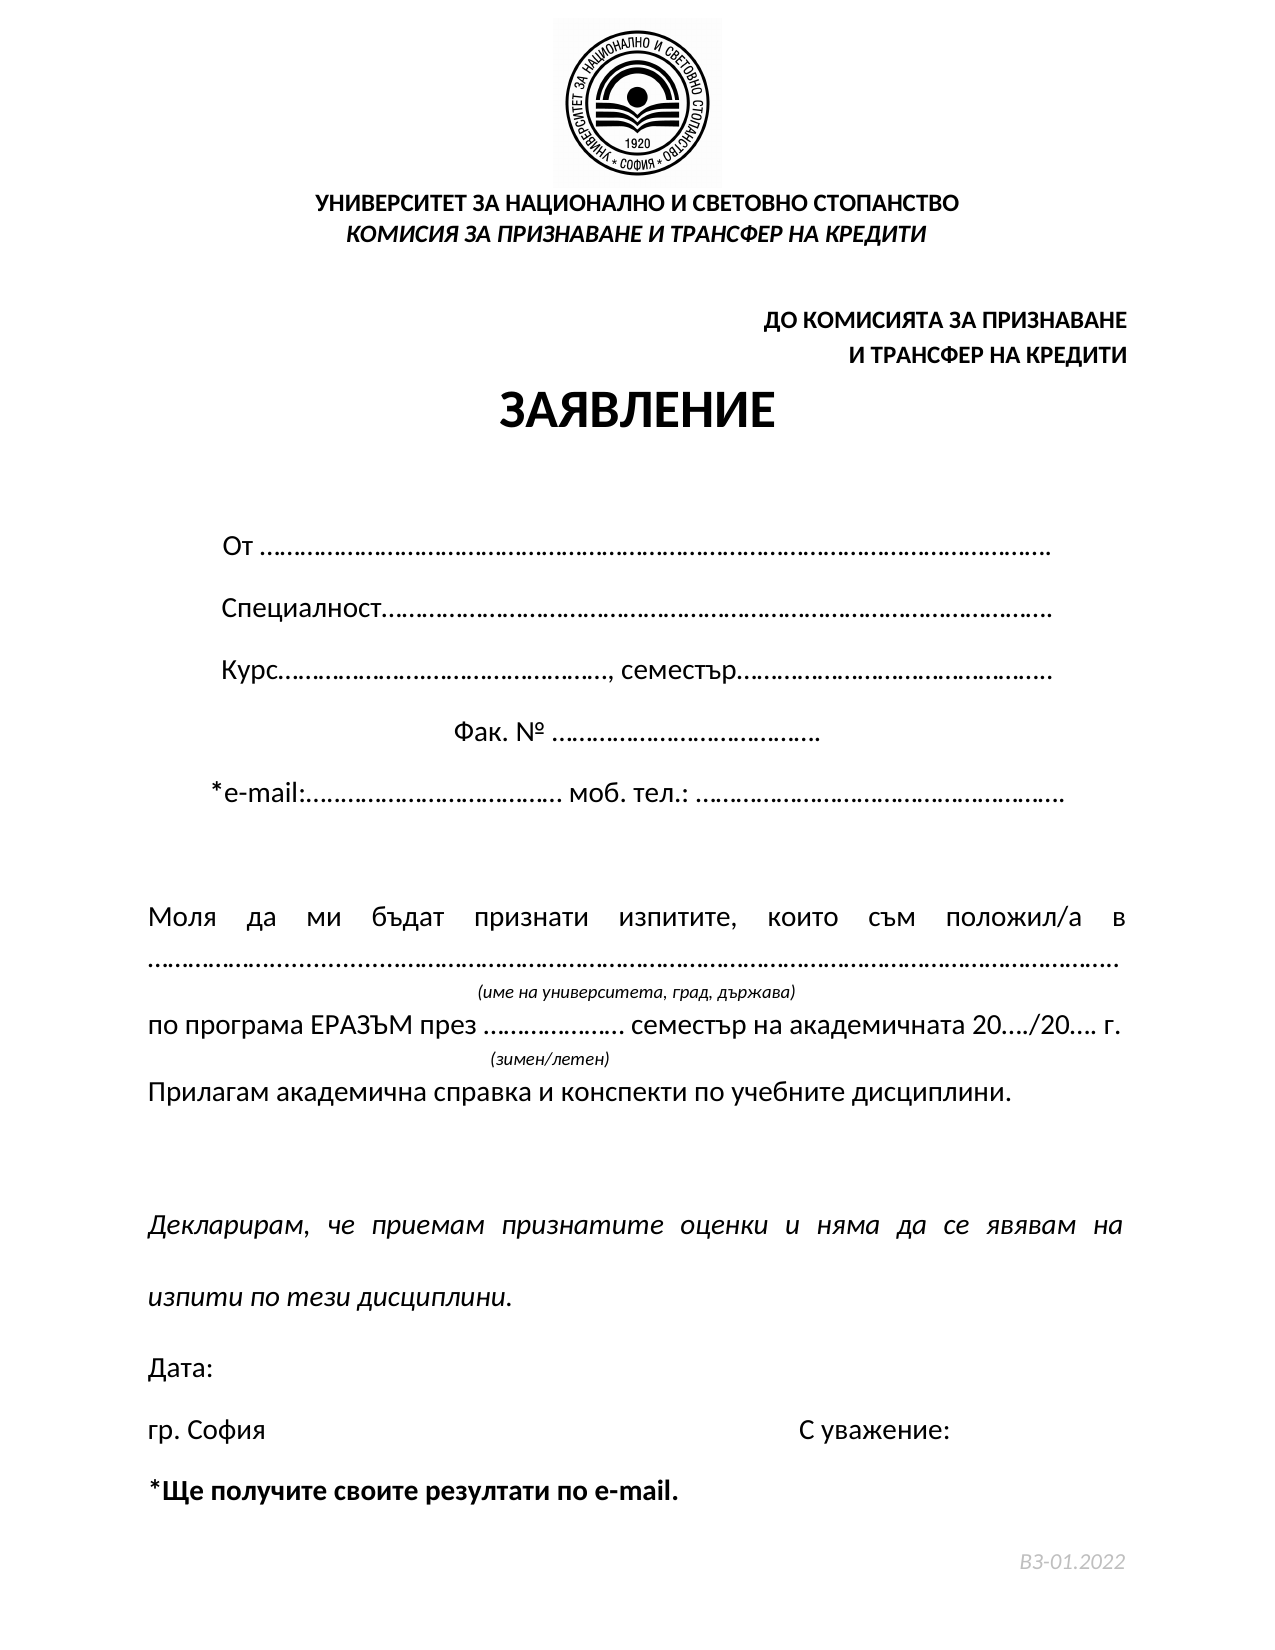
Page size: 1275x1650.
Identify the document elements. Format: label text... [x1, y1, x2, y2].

text Моля да ми бъдат признати изпитите, които съм положил/а в ………………..................…………………………………………………………………………………………….. [148, 898, 1127, 974]
text *е-mail:…..…………………………… моб. тел.: ………………………………………………. [148, 774, 1127, 810]
text Фак. № …………………………………. [148, 713, 1127, 748]
text Прилагам академична справка и конспекти по учебните дисциплини. [148, 1073, 1127, 1109]
text От ………………………………………………………………………………………………………. [148, 527, 1127, 563]
text Декларирам, че приемам признатите оценки и няма да се явявам на изпити по тези дисциплини. [148, 1206, 1127, 1313]
picture [553, 18, 722, 188]
text ЗАЯВЛЕНИЕ [148, 374, 1127, 441]
text Дата: [148, 1349, 1127, 1384]
text гр. София С уважение: [148, 1411, 1127, 1446]
text *Ще получите своите резултати по е-mail. [148, 1472, 1127, 1508]
text ДО КОМИСИЯТА ЗА ПРИЗНАВАНЕ [148, 304, 1127, 335]
text И ТРАНСФЕР НА КРЕДИТИ [148, 339, 1127, 370]
text (зимен/летен) [148, 1047, 1127, 1070]
text Курс………………….………………………, семестър……………………………………….. [148, 651, 1127, 686]
text по програма ЕРАЗЪМ през ………………… семестър на академичната 20…./20…. г. [148, 1006, 1127, 1042]
text Специалност………………………………………………………………………………………. [148, 589, 1127, 625]
text (име на университета, град, държава) [148, 980, 1127, 1003]
